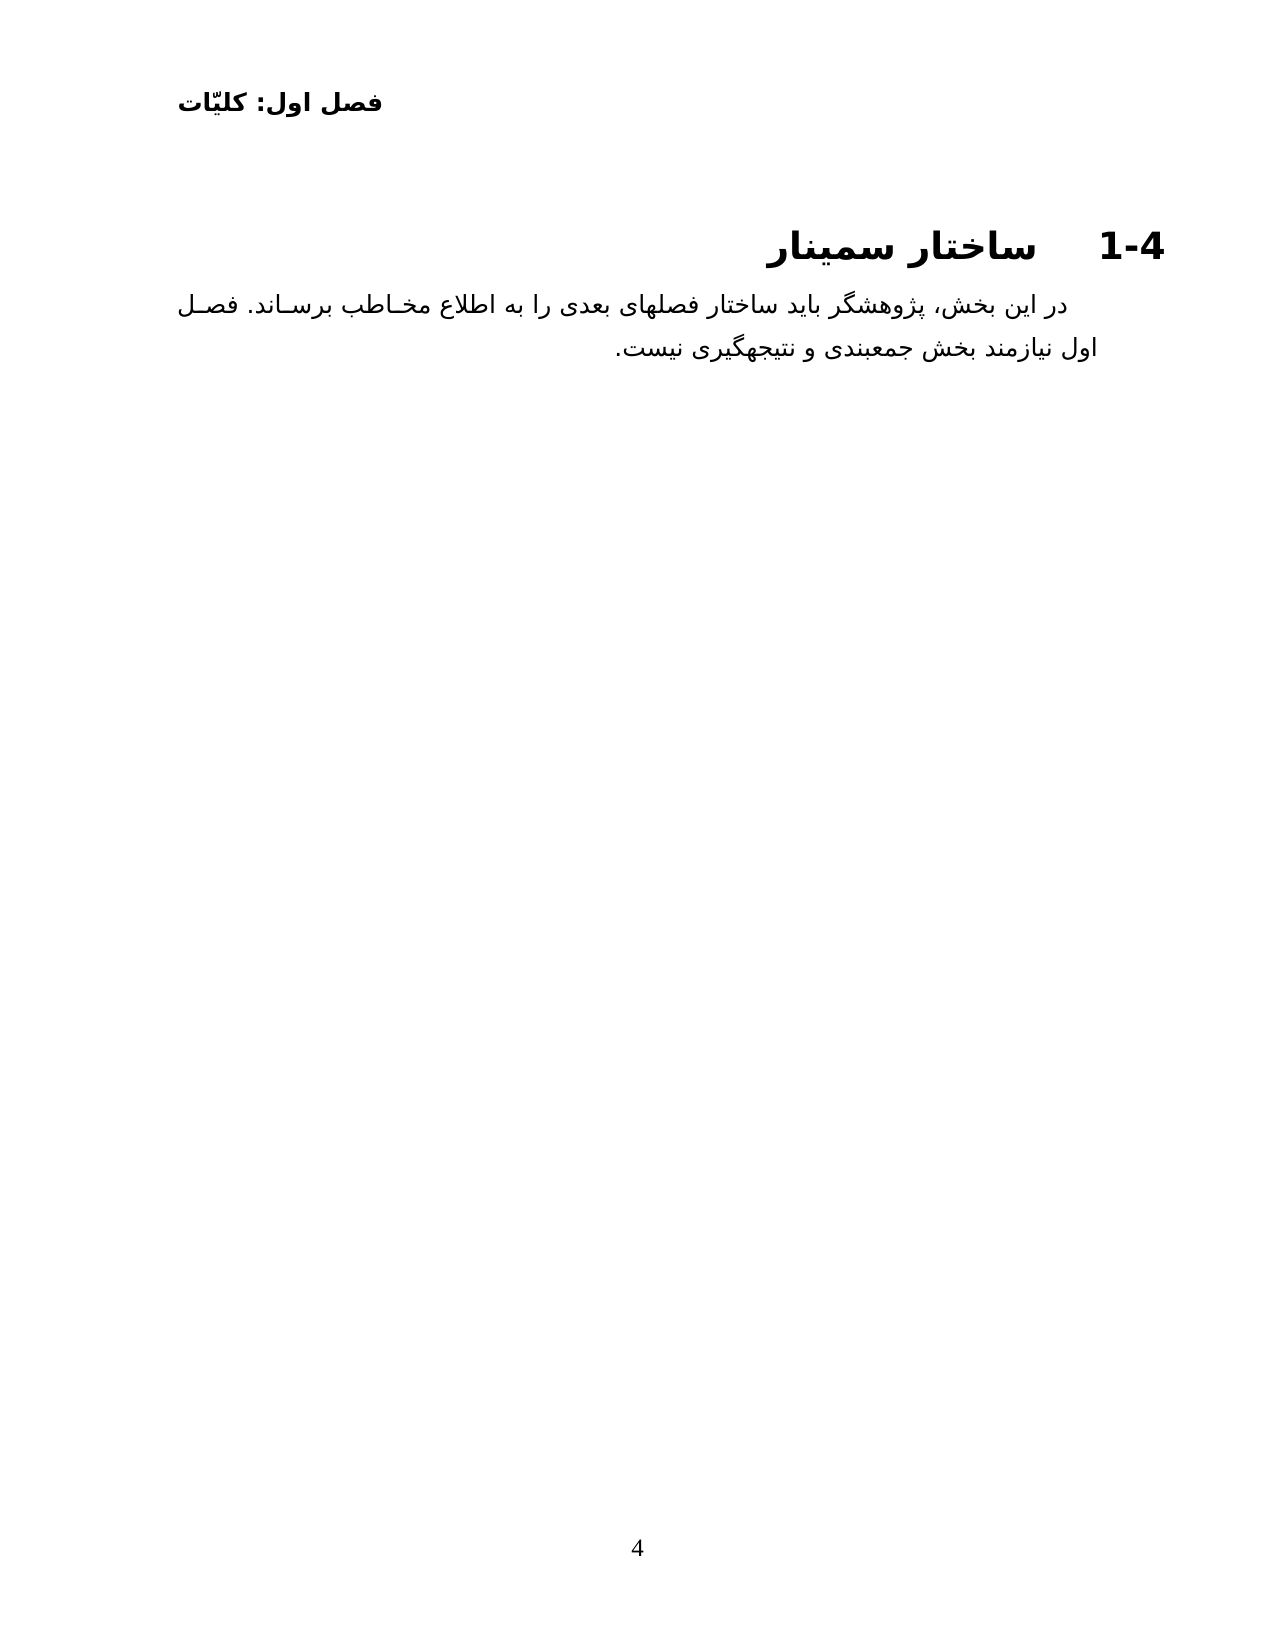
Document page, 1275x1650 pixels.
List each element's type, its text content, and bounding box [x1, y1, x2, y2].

text در این بخش، پژوهشگر باید ساختار فصلهای بعدی را به اطلاع مخاطب برساند. فصل اول نیازمند بخش جمعبندی و نتیجهگیری نیست. [177, 290, 1098, 363]
subtitle ساختار سمینار [177, 224, 1098, 268]
